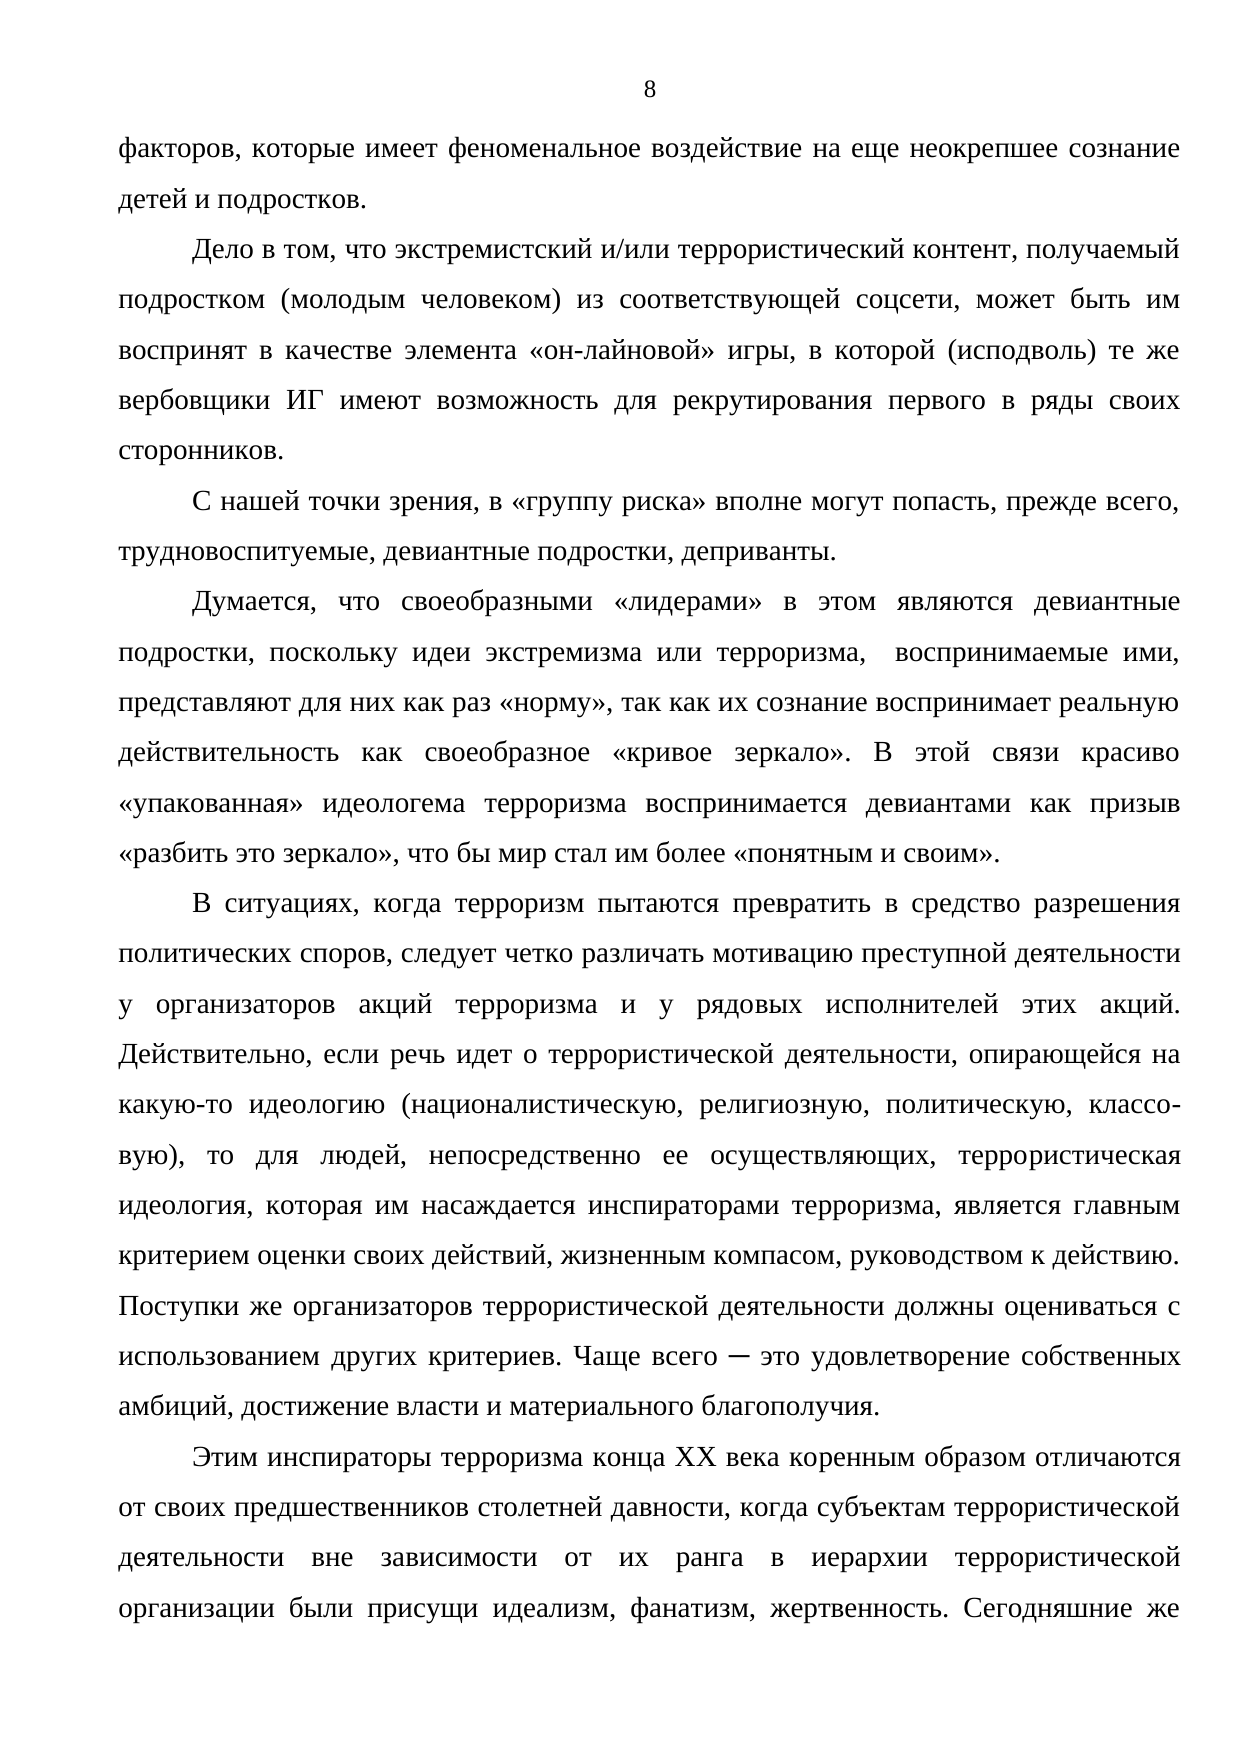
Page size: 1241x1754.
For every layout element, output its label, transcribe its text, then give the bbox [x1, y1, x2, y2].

text Дело в том, что экстремистский и/или террористический контент, получаемый подростком (молодым человеком) из соответствующей соцсети, может быть им воспринят в качестве элемента «он-лайновой» игры, в которой (исподволь) те же вербовщики ИГ имеют возможность для рекрутирования первого в ряды своих сторонников. [118, 231, 1181, 466]
text С нашей точки зрения, в «группу риска» вполне могут попасть, прежде всего, трудновоспитуемые, девиантные подростки, деприванты. [118, 483, 1181, 567]
text Думается, что своеобразными «лидерами» в этом являются девиантные подростки, поскольку идеи экстремизма или терроризма, воспринимаемые ими, представляют для них как раз «норму», так как их сознание воспринимает реальную действительность как своеобразное «кривое зеркало». В этой связи красиво «упакованная» идеологема терроризма воспринимается девиантами как призыв «разбить это зеркало», что бы мир стал им более «понятным и своим». [118, 583, 1181, 868]
text В ситуациях, когда терроризм пытаются превратить в средство разрешения политических споров, следует четко различать мотивацию преступной деятельности у организаторов акций терроризма и у рядовых исполнителей этих акций. Действительно, если речь идет о террористической деятельности, опирающейся на какую-то идеологию (националистическую, религиозную, политическую, классовую), то для людей, непосредственно ее осуществляющих, террористическая идеология, которая им насаждается инспираторами терроризма, является главным критерием оценки своих действий, жизненным компасом, руководством к действию. Поступки же организаторов террористической деятельности должны оцениваться с использованием других критериев. Чаще всего ─ это удовлетворение собственных амбиций, достижение власти и материального благополучия. [118, 885, 1181, 1422]
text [118, 131, 1181, 214]
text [118, 1439, 1181, 1623]
